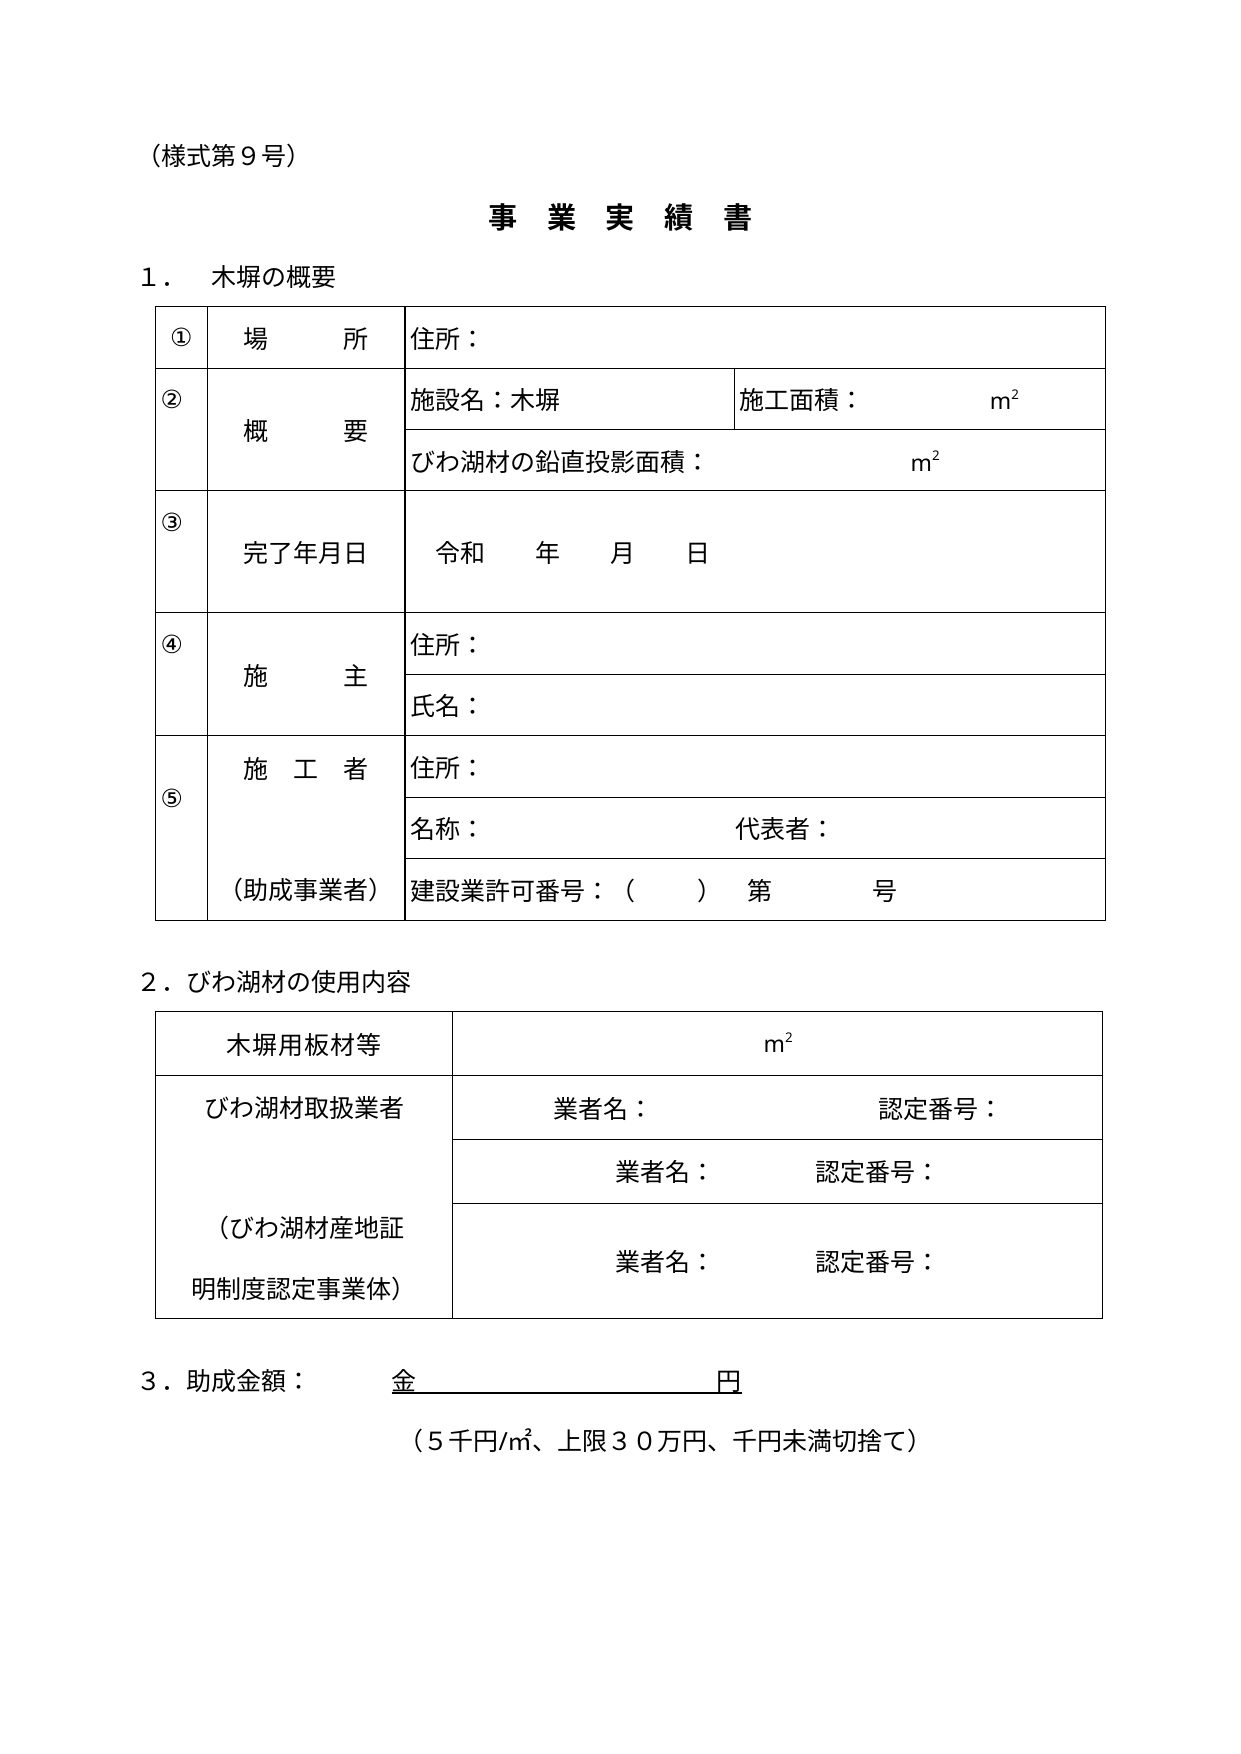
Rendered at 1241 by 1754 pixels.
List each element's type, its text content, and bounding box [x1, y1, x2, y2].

table_header ① [156, 307, 207, 367]
table_header 住所： [406, 307, 1105, 367]
table_cell 業者名： 認定番号： [453, 1140, 1102, 1202]
table_cell 名称： 代表者： [406, 798, 1105, 858]
table_cell [156, 736, 207, 919]
table_cell 施設名：木塀 [406, 369, 734, 429]
list 木塀の概要 [136, 246, 1104, 306]
table_cell 業者名： 認定番号： [453, 1204, 1102, 1318]
table_cell びわ湖材取扱業者 （びわ湖材産地証 明制度認定事業体） [156, 1076, 452, 1318]
table_cell [156, 491, 207, 612]
table_cell 概 要 [208, 369, 404, 490]
table_header 場 所 [208, 307, 404, 367]
table_cell 完了年月日 [208, 491, 404, 612]
table_header 木塀用板材等 [156, 1012, 452, 1075]
table_cell びわ湖材の鉛直投影面積： m2 [406, 430, 1105, 490]
table_cell 令和 年 月 日 [406, 491, 1105, 612]
table_cell 施 工 者 （助成事業者） [208, 736, 404, 919]
table_cell 施 主 [208, 613, 404, 735]
text ３．助成金額： 金 円 [136, 1349, 1104, 1409]
text （様式第９号） [136, 125, 1104, 185]
text （５千円/㎡、上限３０万円、千円未満切捨て） [398, 1409, 1104, 1470]
text 事 業 実 績 書 [136, 185, 1104, 246]
table_cell [156, 613, 207, 735]
table_cell 住所： [406, 736, 1105, 797]
table_cell [156, 369, 207, 490]
table_cell 建設業許可番号：（ ） 第 号 [406, 859, 1105, 919]
table_cell 業者名： 認定番号： [453, 1076, 1102, 1139]
table_cell 住所： [406, 613, 1105, 674]
text ２．びわ湖材の使用内容 [136, 951, 1104, 1011]
table_cell 施工面積： m2 [735, 369, 1105, 429]
table_cell 氏名： [406, 675, 1105, 735]
table_header m2 [453, 1012, 1102, 1075]
